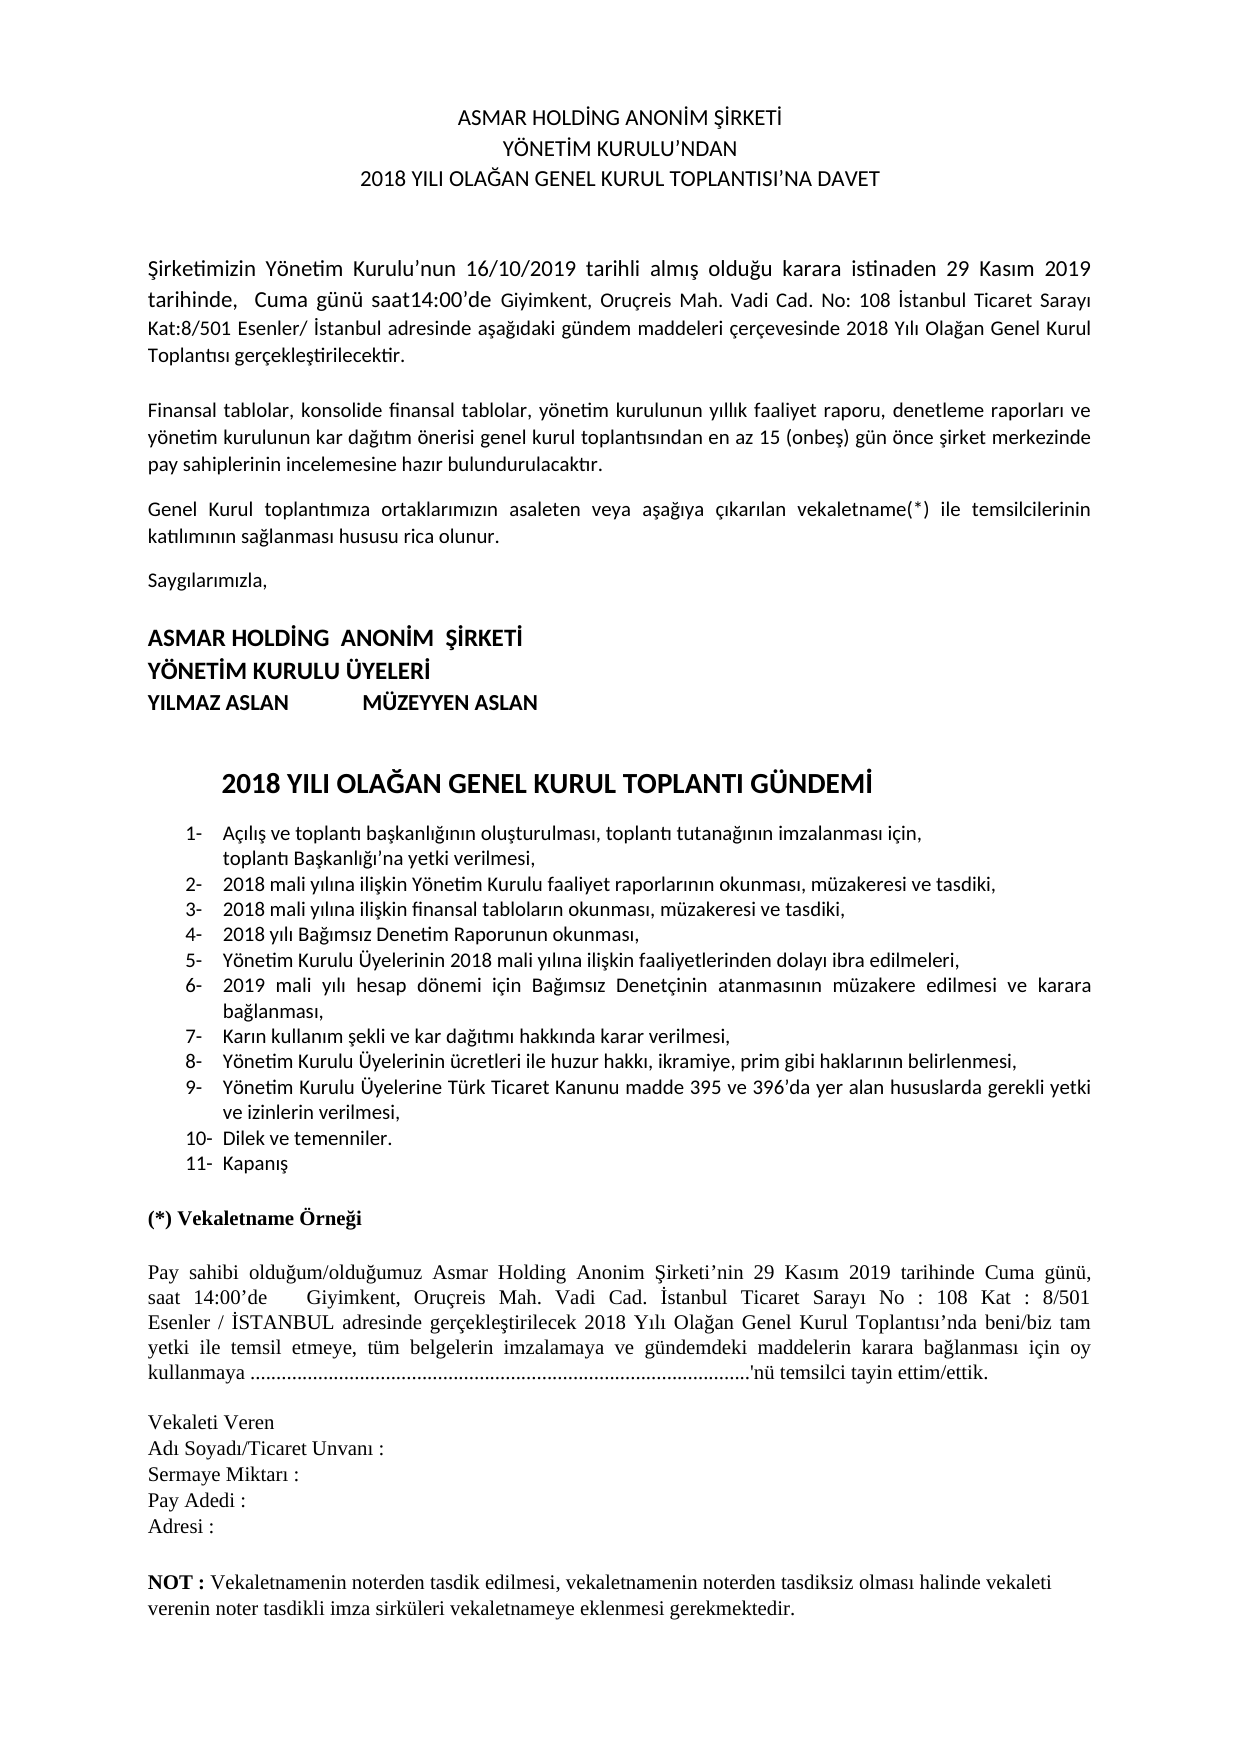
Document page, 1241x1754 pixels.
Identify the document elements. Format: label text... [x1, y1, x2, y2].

text Pay sahibi olduğum/olduğumuz Asmar Holding Anonim Şirketi’nin 29 Kasım 2019 tarihinde Cuma günü, saat 14:00’de Giyimkent, Oruçreis Mah. Vadi Cad. İstanbul Ticaret Sarayı No : 108 Kat : 8/501 Esenler / İSTANBUL adresinde gerçekleştirilecek 2018 Yılı Olağan Genel Kurul Toplantısı’nda beni/biz tam yetki ile temsil etmeye, tüm belgelerin imzalamaya ve gündemdeki maddelerin karara bağlanması için oy kullanmaya ................................................................................................'nü temsilci tayin ettim/ettik. [148, 1259, 1093, 1384]
text Adresi : [148, 1514, 1093, 1538]
list 2019 mali yılı hesap dönemi için Bağımsız Denetçinin atanmasının müzakere edilmesi ve karara bağlanması, [185, 972, 1093, 1023]
list 2018 mali yılına ilişkin finansal tabloların okunması, müzakeresi ve tasdiki, [185, 896, 1093, 922]
text 2018 YILI OLAĞAN GENEL KURUL TOPLANTI GÜNDEMİ [148, 765, 1093, 801]
text YÖNETİM KURULU’NDAN [148, 134, 1093, 162]
text 2018 YILI OLAĞAN GENEL KURUL TOPLANTISI’NA DAVET [148, 164, 1093, 192]
text Pay Adedi : [148, 1488, 1093, 1512]
text ASMAR HOLDİNG ANONİM ŞİRKETİ [148, 622, 1093, 652]
text Adı Soyadı/Ticaret Unvanı : [148, 1436, 1093, 1460]
text YILMAZ ASLAN MÜZEYYEN ASLAN [148, 688, 1093, 716]
text NOT : Vekaletnamenin noterden tasdik edilmesi, vekaletnamenin noterden tasdiksiz olması halinde vekaleti verenin noter tasdikli imza sirküleri vekaletnameye eklenmesi gerekmektedir. [148, 1570, 1093, 1620]
list Kapanış [185, 1150, 1093, 1176]
text toplantı Başkanlığı’na yetki verilmesi, [185, 845, 1093, 871]
list Yönetim Kurulu Üyelerinin 2018 mali yılına ilişkin faaliyetlerinden dolayı ibra edilmeleri, [185, 947, 1093, 972]
list 2018 yılı Bağımsız Denetim Raporunun okunması, [185, 922, 1093, 947]
list Karın kullanım şekli ve kar dağıtımı hakkında karar verilmesi, [185, 1023, 1093, 1049]
list 2018 mali yılına ilişkin Yönetim Kurulu faaliyet raporlarının okunması, müzakeresi ve tasdiki, [185, 871, 1093, 896]
list Yönetim Kurulu Üyelerine Türk Ticaret Kanunu madde 395 ve 396’da yer alan hususlarda gerekli yetki ve izinlerin verilmesi, [185, 1074, 1093, 1125]
text YÖNETİM KURULU ÜYELERİ [148, 655, 1093, 685]
text ASMAR HOLDİNG ANONİM ŞİRKETİ [148, 103, 1093, 131]
text Sermaye Miktarı : [148, 1462, 1093, 1486]
text (*) Vekaletname Örneği [148, 1205, 1093, 1230]
text Saygılarımızla, [148, 567, 1093, 593]
list Açılış ve toplantı başkanlığının oluşturulması, toplantı tutanağının imzalanması için, [185, 820, 1093, 845]
list Dilek ve temenniler. [185, 1125, 1093, 1150]
list Yönetim Kurulu Üyelerinin ücretleri ile huzur hakkı, ikramiye, prim gibi haklarının belirlenmesi, [185, 1049, 1093, 1074]
text Vekaleti Veren [148, 1410, 1093, 1434]
text Finansal tablolar, konsolide finansal tablolar, yönetim kurulunun yıllık faaliyet raporu, denetleme raporları ve yönetim kurulunun kar dağıtım önerisi genel kurul toplantısından en az 15 (onbeş) gün önce şirket merkezinde pay sahiplerinin incelemesine hazır bulundurulacaktır. [148, 397, 1093, 477]
text Genel Kurul toplantımıza ortaklarımızın asaleten veya aşağıya çıkarılan vekaletname(*) ile temsilcilerinin katılımının sağlanması hususu rica olunur. [148, 496, 1093, 548]
text Şirketimizin Yönetim Kurulu’nun 16/10/2019 tarihli almış olduğu karara istinaden 29 Kasım 2019 tarihinde, Cuma günü saat14:00’de Giyimkent, Oruçreis Mah. Vadi Cad. No: 108 İstanbul Ticaret Sarayı Kat:8/501 Esenler/ İstanbul adresinde aşağıdaki gündem maddeleri çerçevesinde 2018 Yılı Olağan Genel Kurul Toplantısı gerçekleştirilecektir. [148, 254, 1093, 367]
